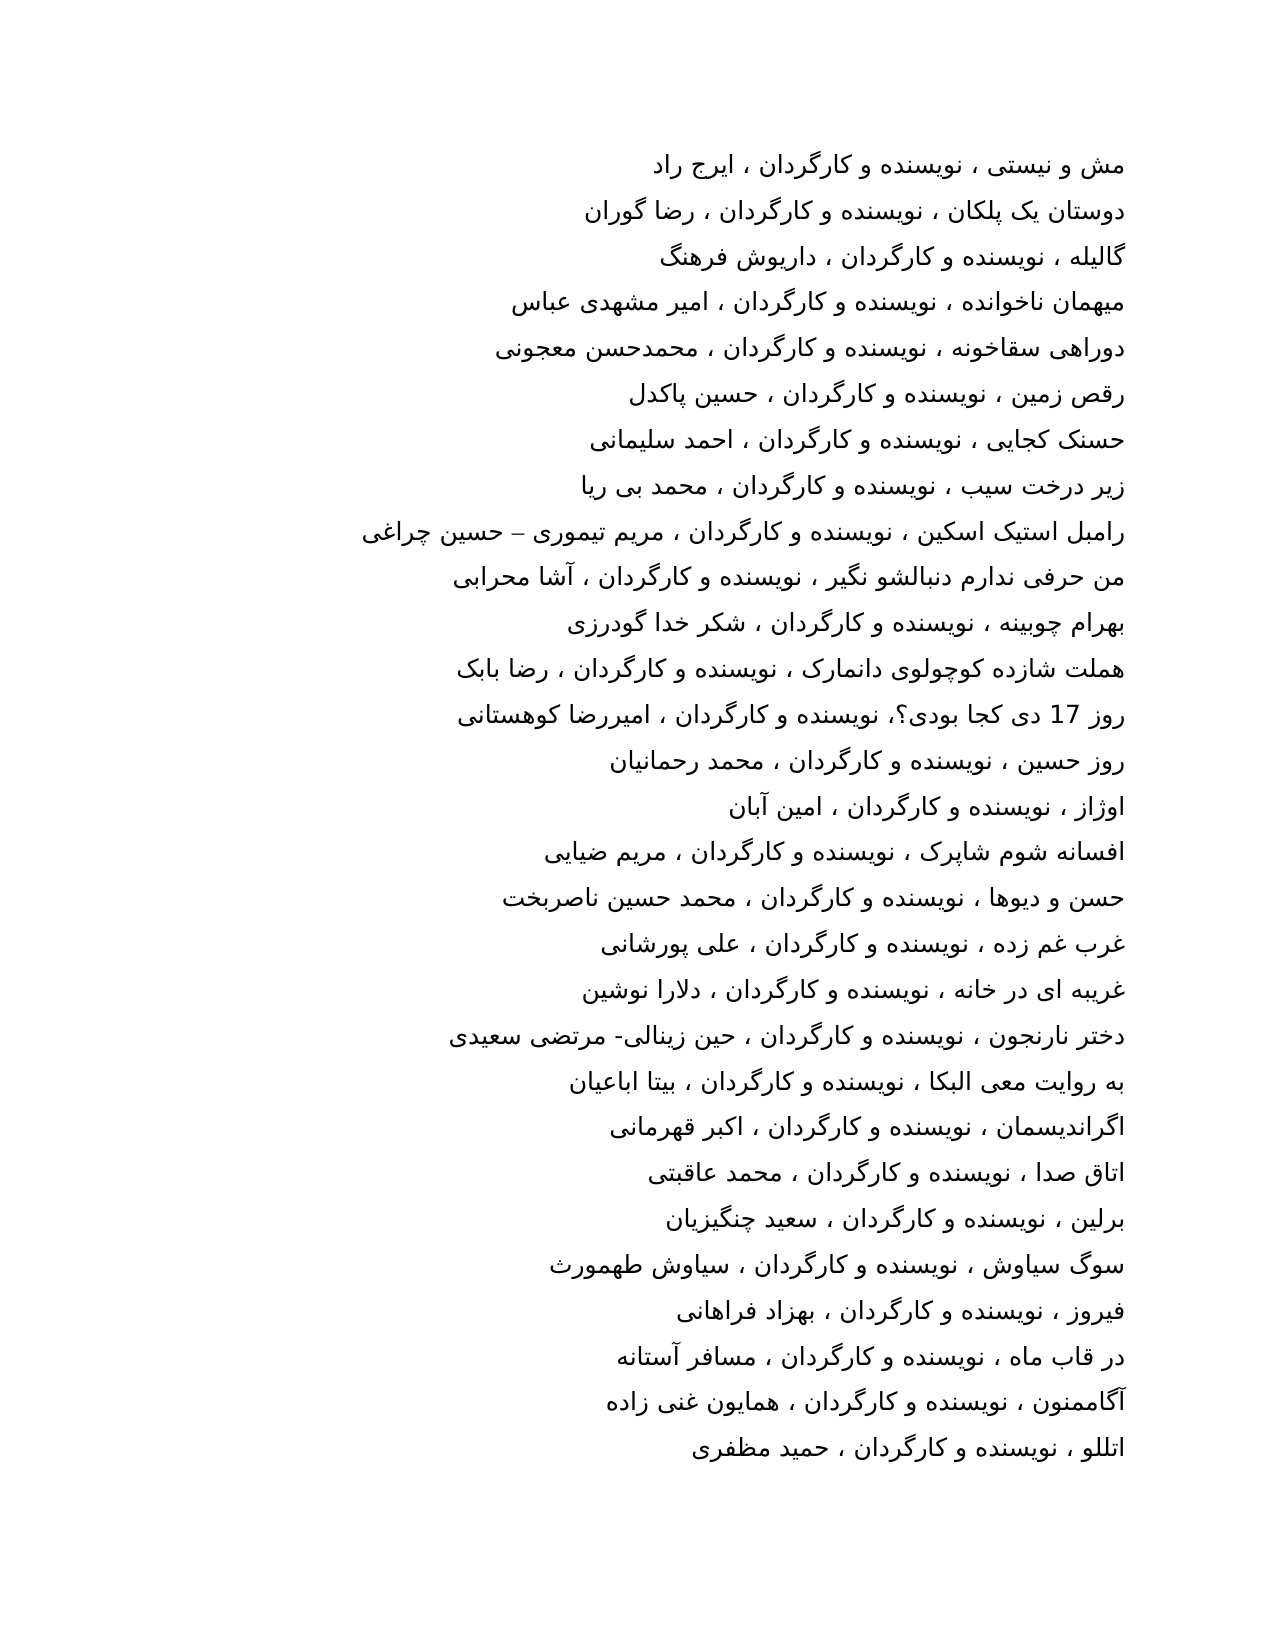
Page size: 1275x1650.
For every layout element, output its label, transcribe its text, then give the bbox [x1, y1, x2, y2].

text هملت شازده کوچولوی دانمارک ، نویسنده و کارگردان ، رضا بابک [150, 654, 1125, 683]
text اتللو ، نویسنده و کارگردان ، حمید مظفری [150, 1433, 1125, 1463]
text سوگ سیاوش ، نویسنده و کارگردان ، سیاوش طهمورث [150, 1250, 1125, 1279]
text دختر نارنجون ، نویسنده و کارگردان ، حین زینالی- مرتضی سعیدی [150, 1021, 1125, 1050]
text آگاممنون ، نویسنده و کارگردان ، همایون غنی زاده [150, 1388, 1125, 1417]
text افسانه شوم شاپرک ، نویسنده و کارگردان ، مریم ضیایی [150, 838, 1125, 867]
text فیروز ، نویسنده و کارگردان ، بهزاد فراهانی [150, 1296, 1125, 1325]
text روز حسین ، نویسنده و کارگردان ، محمد رحمانیان [150, 746, 1125, 775]
text حسنک کجایی ، نویسنده و کارگردان ، احمد سلیمانی [150, 425, 1125, 454]
text روز 17 دی کجا بودی؟، نویسنده و کارگردان ، امیررضا کوهستانی [150, 700, 1125, 729]
text به روایت معی البکا ، نویسنده و کارگردان ، بیتا اباعیان [150, 1067, 1125, 1096]
text بهرام چوبینه ، نویسنده و کارگردان ، شکر خدا گودرزی [150, 608, 1125, 638]
text اتاق صدا ، نویسنده و کارگردان ، محمد عاقبتی [150, 1158, 1125, 1188]
text در قاب ماه ، نویسنده و کارگردان ، مسافر آستانه [150, 1342, 1125, 1371]
text مش و نیستی ، نویسنده و کارگردان ، ایرج راد [150, 150, 1125, 179]
text غریبه ای در خانه ، نویسنده و کارگردان ، دلارا نوشین [150, 975, 1125, 1004]
text اگراندیسمان ، نویسنده و کارگردان ، اکبر قهرمانی [150, 1113, 1125, 1142]
text برلین ، نویسنده و کارگردان ، سعید چنگیزیان [150, 1204, 1125, 1233]
text من حرفی ندارم دنبالشو نگیر ، نویسنده و کارگردان ، آشا محرابی [150, 563, 1125, 592]
text میهمان ناخوانده ، نویسنده و کارگردان ، امیر مشهدی عباس [150, 287, 1125, 317]
text رقص زمین ، نویسنده و کارگردان ، حسین پاکدل [150, 379, 1125, 408]
text دوراهی سقاخونه ، نویسنده و کارگردان ، محمدحسن معجونی [150, 333, 1125, 362]
text رامبل استیک اسکین ، نویسنده و کارگردان ، مریم تیموری – حسین چراغی [150, 517, 1125, 546]
text اوژاز ، نویسنده و کارگردان ، امین آبان [150, 792, 1125, 821]
text زیر درخت سیب ، نویسنده و کارگردان ، محمد بی ریا [150, 471, 1125, 500]
text دوستان یک پلکان ، نویسنده و کارگردان ، رضا گوران [150, 196, 1125, 225]
text غرب غم زده ، نویسنده و کارگردان ، علی پورشانی [150, 929, 1125, 958]
text حسن و دیوها ، نویسنده و کارگردان ، محمد حسین ناصربخت [150, 883, 1125, 913]
text گالیله ، نویسنده و کارگردان ، داریوش فرهنگ [150, 242, 1125, 271]
